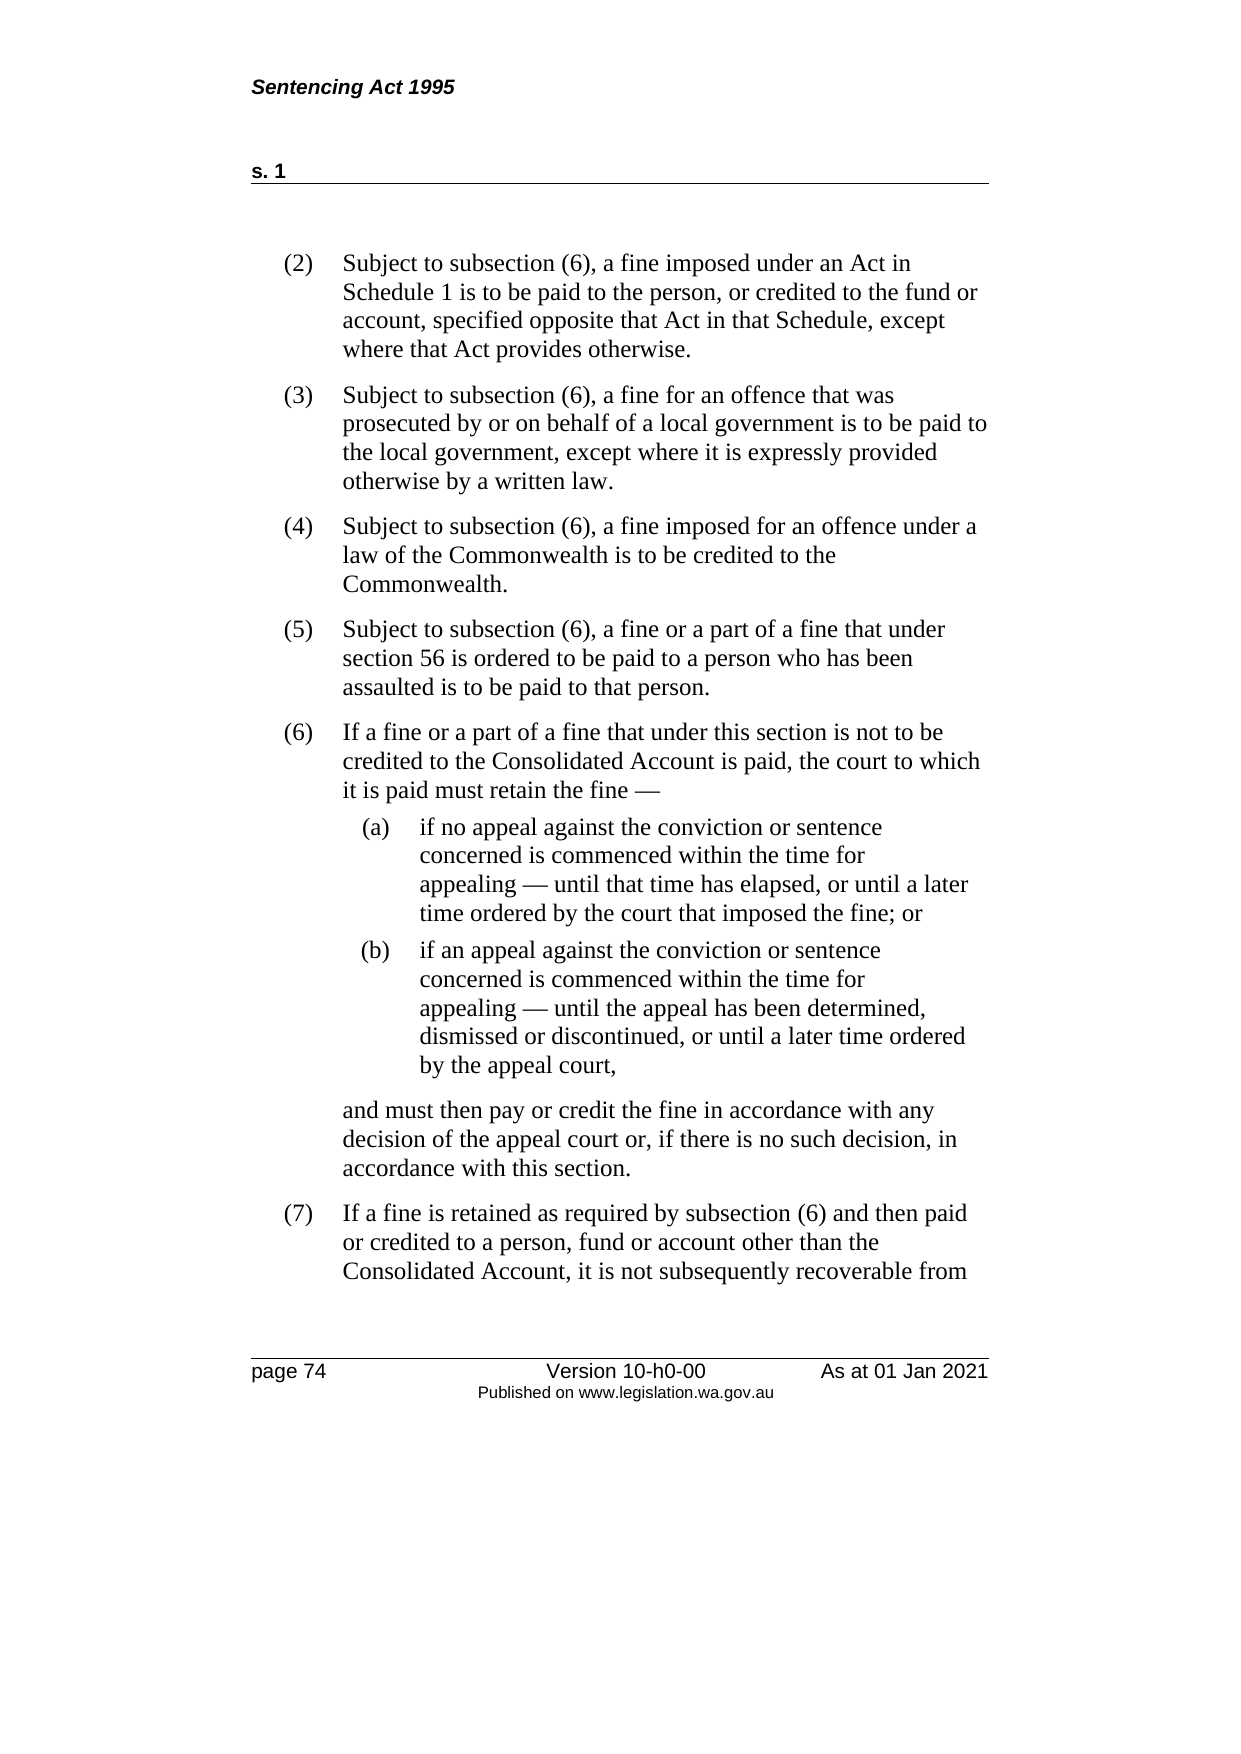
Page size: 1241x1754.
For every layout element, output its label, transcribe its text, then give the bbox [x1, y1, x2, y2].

text (2) Subject to subsection (6), a fine imposed under an Act in Schedule 1 is to be paid to the person, or credited to the fund or account, specified opposite that Act in that Schedule, except where that Act provides otherwise. [251, 248, 989, 363]
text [251, 1198, 989, 1285]
text (a) if no appeal against the conviction or sentence concerned is commenced within the time for appealing — until that time has elapsed, or until a later time ordered by the court that imposed the fine; or [251, 812, 989, 927]
text (3) Subject to subsection (6), a fine for an offence that was prosecuted by or on behalf of a local government is to be paid to the local government, except where it is expressly provided otherwise by a written law. [251, 380, 989, 495]
text and must then pay or credit the fine in accordance with any decision of the appeal court or, if there is no such decision, in accordance with this section. [251, 1096, 989, 1182]
text (6) If a fine or a part of a fine that under this section is not to be credited to the Consolidated Account is paid, the court to which it is paid must retain the fine — [251, 717, 989, 803]
text (4) Subject to subsection (6), a fine imposed for an offence under a law of the Commonwealth is to be credited to the Commonwealth. [251, 511, 989, 598]
text (b) if an appeal against the conviction or sentence concerned is commenced within the time for appealing — until the appeal has been determined, dismissed or discontinued, or until a later time ordered by the appeal court, [251, 935, 989, 1079]
text (5) Subject to subsection (6), a fine or a part of a fine that under section 56 is ordered to be paid to a person who has been assaulted is to be paid to that person. [251, 614, 989, 701]
